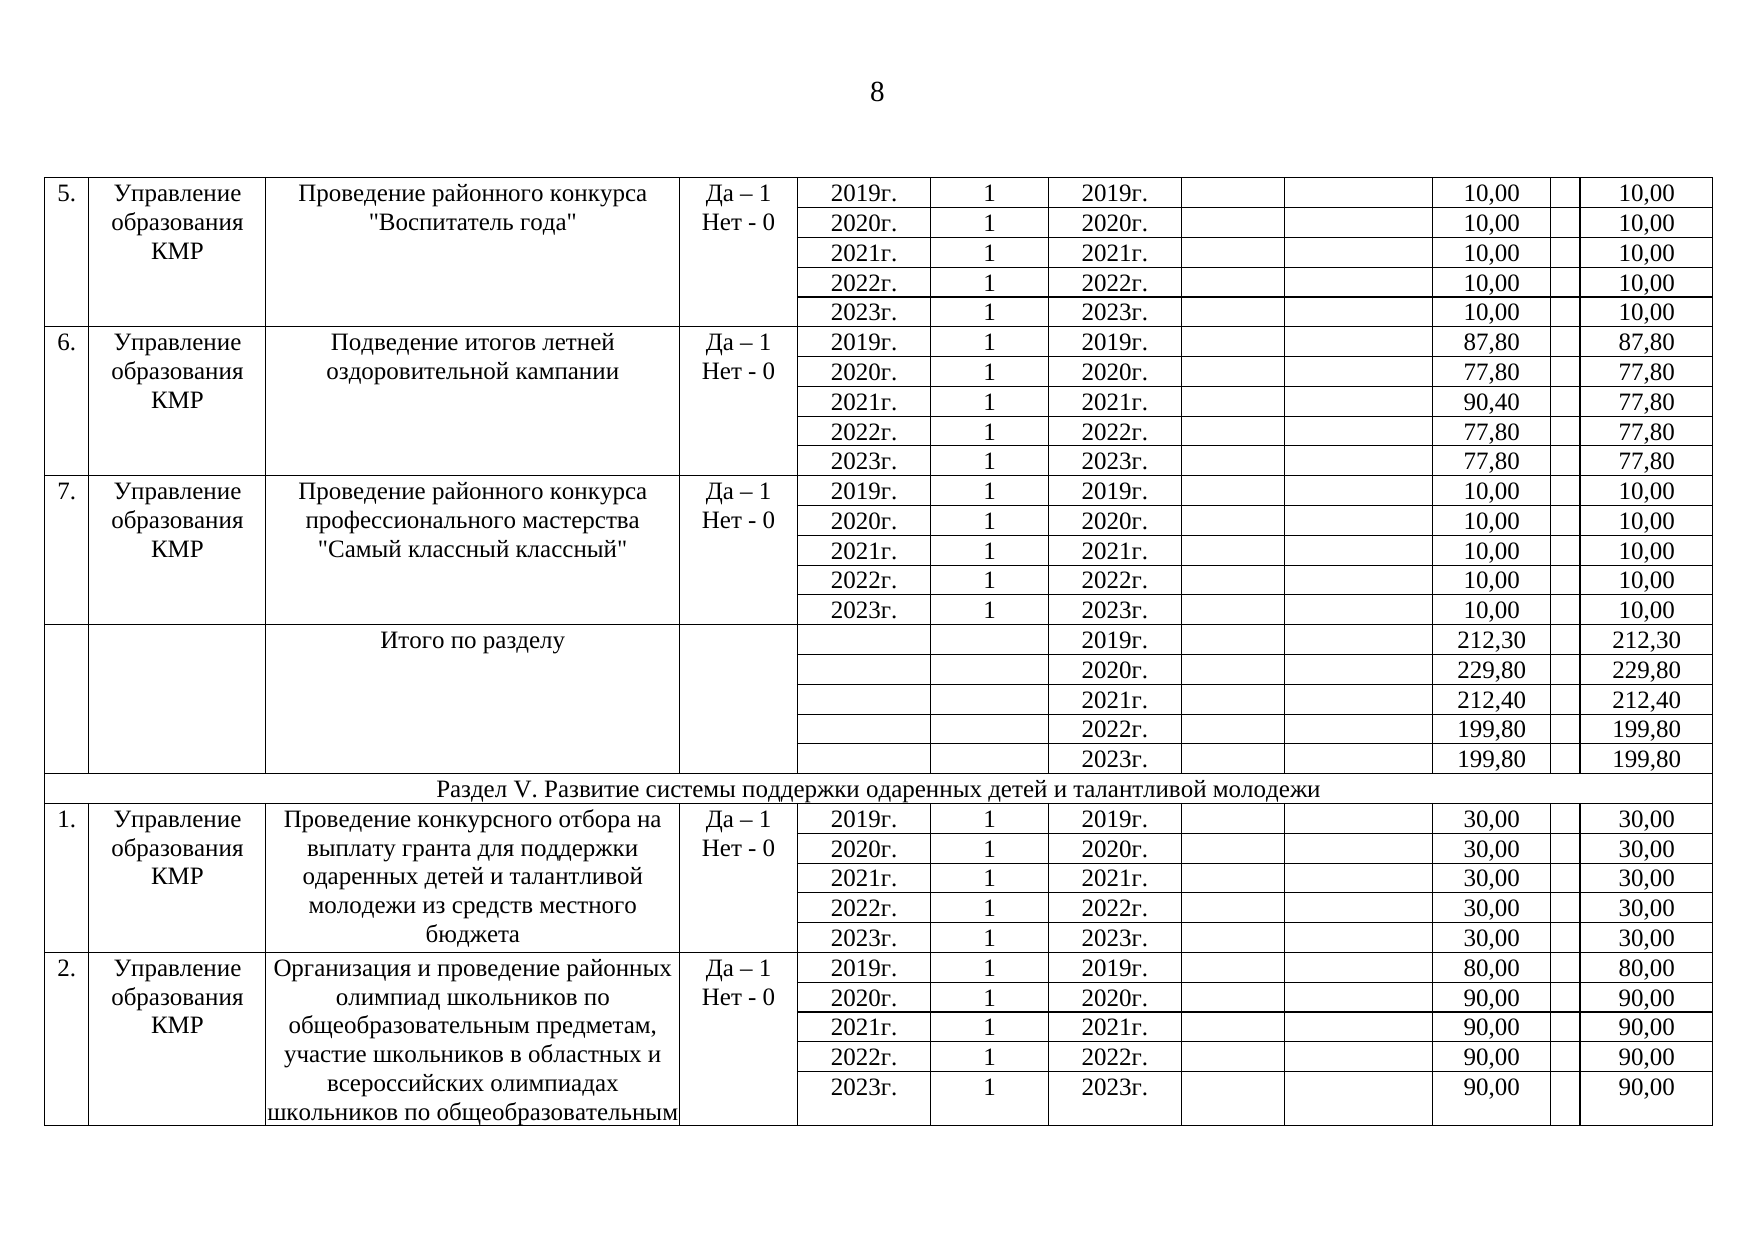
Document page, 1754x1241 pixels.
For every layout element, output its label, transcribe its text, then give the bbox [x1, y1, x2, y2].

table_cell 2019г. [798, 804, 930, 833]
table_cell 10,00 [1433, 476, 1550, 505]
table_cell 10,00 [1433, 566, 1550, 594]
table_cell 2019г. [798, 327, 930, 356]
table_cell [1182, 983, 1284, 1011]
table_cell [1182, 506, 1284, 535]
table_cell 2023г. [798, 595, 930, 624]
table_cell 2020г. [798, 834, 930, 862]
table_cell [1285, 417, 1432, 445]
table_cell 2022г. [1049, 268, 1181, 296]
table_cell 199,80 [1581, 715, 1712, 743]
table_cell 2023г. [798, 298, 930, 326]
table_cell 2021г. [1049, 685, 1181, 713]
table_cell 1 [931, 923, 1048, 952]
table_cell Управление образования КМР [89, 476, 265, 624]
table_cell 229,80 [1433, 655, 1550, 684]
table_cell 2022г. [798, 893, 930, 922]
table_cell 212,40 [1581, 685, 1712, 713]
table_cell Организация и проведение районных олимпиад школьников по общеобразовательным предметам, участие школьников в областных и всероссийских олимпиадах школьников по общеобразовательным предметам [266, 953, 679, 1125]
table_cell 2020г. [798, 208, 930, 237]
table_cell 77,80 [1581, 417, 1712, 445]
table_cell 1 [931, 298, 1048, 326]
table_cell [1182, 953, 1284, 982]
table_cell 2023г. [798, 923, 930, 952]
table_cell Да – 1 Нет - 0 [680, 953, 797, 1125]
table_cell 2020г. [1049, 506, 1181, 535]
table_cell 1 [931, 804, 1048, 833]
table_cell Управление образования КМР [89, 804, 265, 952]
table_cell [1285, 536, 1432, 564]
table_cell [1285, 983, 1432, 1011]
table_cell [1551, 387, 1579, 416]
table_cell 90,00 [1433, 1072, 1550, 1125]
table_cell 30,00 [1581, 834, 1712, 862]
table_cell 2020г. [798, 983, 930, 1011]
table_cell 77,80 [1433, 417, 1550, 445]
table_cell 30,00 [1433, 923, 1550, 952]
table_cell [798, 715, 930, 743]
table_cell 1 [931, 476, 1048, 505]
table_cell 2019г. [1049, 804, 1181, 833]
table_cell [1182, 625, 1284, 654]
table_cell 10,00 [1433, 238, 1550, 267]
table_cell [1182, 327, 1284, 356]
table_cell 2021г. [798, 238, 930, 267]
table_cell 30,00 [1433, 893, 1550, 922]
table_cell Да – 1 Нет - 0 [680, 476, 797, 624]
table_cell [1551, 864, 1579, 892]
table_cell 10,00 [1581, 595, 1712, 624]
table_cell 1 [931, 953, 1048, 982]
table_cell [1182, 417, 1284, 445]
table_cell [1285, 238, 1432, 267]
table_cell 2019г. [1049, 476, 1181, 505]
table_cell 90,00 [1433, 983, 1550, 1011]
table_cell [1182, 387, 1284, 416]
table_cell [1182, 208, 1284, 237]
table_cell 1 [931, 1042, 1048, 1071]
table_cell 30,00 [1581, 923, 1712, 952]
table_cell 2019г. [1049, 625, 1181, 654]
table_cell 87,80 [1581, 327, 1712, 356]
table_cell [931, 744, 1048, 773]
table_cell 2021г. [1049, 536, 1181, 564]
table_cell 212,30 [1581, 625, 1712, 654]
table_cell Подведение итогов летней оздоровительной кампании [266, 327, 679, 475]
table_cell 1 [931, 1072, 1048, 1125]
table_cell 2019г. [798, 476, 930, 505]
table_cell 6. [45, 327, 88, 475]
table_cell 2020г. [1049, 655, 1181, 684]
table_cell [1182, 268, 1284, 296]
table_cell [1285, 208, 1432, 237]
table_cell [1551, 834, 1579, 862]
table_cell [1551, 178, 1579, 207]
table_cell [1285, 476, 1432, 505]
table_cell 2019г. [1049, 327, 1181, 356]
table_cell [1285, 595, 1432, 624]
table_cell 2023г. [1049, 298, 1181, 326]
table_cell 2022г. [1049, 715, 1181, 743]
table_cell 1. [45, 804, 88, 952]
table_cell Итого по разделу [266, 625, 679, 773]
table_cell 2021г. [798, 387, 930, 416]
table_cell [1182, 1072, 1284, 1125]
table_cell [1285, 357, 1432, 386]
table_cell 80,00 [1581, 953, 1712, 982]
table_cell 90,00 [1581, 1013, 1712, 1041]
table_cell 1 [931, 506, 1048, 535]
table_cell [1285, 834, 1432, 862]
table_cell 1 [931, 208, 1048, 237]
table_cell [1285, 864, 1432, 892]
table_cell 199,80 [1581, 744, 1712, 773]
table_cell 2023г. [1049, 744, 1181, 773]
table_cell 2021г. [798, 536, 930, 564]
table_cell 10,00 [1581, 476, 1712, 505]
table_cell [1182, 923, 1284, 952]
table_cell 90,00 [1433, 1013, 1550, 1041]
table_cell 1 [931, 595, 1048, 624]
table_cell [1182, 238, 1284, 267]
table_cell [931, 625, 1048, 654]
table_cell 1 [931, 536, 1048, 564]
table_cell [1182, 685, 1284, 713]
table_cell [1285, 953, 1432, 982]
table_cell [1551, 446, 1579, 475]
table_cell 2023г. [1049, 1072, 1181, 1125]
table_cell 30,00 [1581, 864, 1712, 892]
table_cell [1285, 298, 1432, 326]
table_cell 90,00 [1581, 983, 1712, 1011]
table_cell 2020г. [1049, 834, 1181, 862]
table_cell 2019г. [798, 178, 930, 207]
table_cell 77,80 [1433, 446, 1550, 475]
table_cell [1551, 208, 1579, 237]
table_cell 2019г. [1049, 953, 1181, 982]
table_cell 10,00 [1581, 238, 1712, 267]
table_cell [1551, 625, 1579, 654]
table_cell [1551, 595, 1579, 624]
table_cell 1 [931, 446, 1048, 475]
table_cell 2021г. [1049, 238, 1181, 267]
table_cell Проведение районного конкурса профессионального мастерства "Самый классный классный" [266, 476, 679, 624]
table_cell 10,00 [1581, 536, 1712, 564]
table_cell [1285, 804, 1432, 833]
table_cell 2023г. [1049, 595, 1181, 624]
table_cell [1551, 893, 1579, 922]
table_cell [1182, 178, 1284, 207]
table_cell 10,00 [1433, 506, 1550, 535]
table_cell [1285, 178, 1432, 207]
table_cell 1 [931, 834, 1048, 862]
table_cell [1551, 983, 1579, 1011]
table_cell 77,80 [1581, 357, 1712, 386]
table_cell [1285, 1042, 1432, 1071]
table_cell 1 [931, 1013, 1048, 1041]
table_cell [1551, 268, 1579, 296]
table_cell [1182, 566, 1284, 594]
table_cell [1285, 566, 1432, 594]
table_cell 90,00 [1433, 1042, 1550, 1071]
table_cell 77,80 [1581, 446, 1712, 475]
table_cell Да – 1 Нет - 0 [680, 804, 797, 952]
table_cell 2020г. [1049, 983, 1181, 1011]
table_cell 10,00 [1433, 595, 1550, 624]
table_cell 10,00 [1433, 208, 1550, 237]
table_cell Проведение районного конкурса "Воспитатель года" [266, 178, 679, 326]
table_cell 1 [931, 864, 1048, 892]
table_cell 80,00 [1433, 953, 1550, 982]
table_cell [1182, 1013, 1284, 1041]
table_cell Управление образования КМР [89, 953, 265, 1125]
table_cell 10,00 [1581, 566, 1712, 594]
table_cell 1 [931, 238, 1048, 267]
table_cell [1182, 655, 1284, 684]
table_cell 1 [931, 268, 1048, 296]
table_cell 212,40 [1433, 685, 1550, 713]
table_cell 7. [45, 476, 88, 624]
table_cell [1182, 715, 1284, 743]
table_cell 1 [931, 983, 1048, 1011]
table_cell 1 [931, 178, 1048, 207]
table_cell 1 [931, 357, 1048, 386]
table_cell [1182, 1042, 1284, 1071]
table_cell [1551, 744, 1579, 773]
table_cell [1551, 655, 1579, 684]
table_cell [1551, 1072, 1579, 1125]
table_cell [1285, 268, 1432, 296]
table_cell 2023г. [798, 446, 930, 475]
table_cell 30,00 [1581, 893, 1712, 922]
table_cell 90,00 [1581, 1042, 1712, 1071]
table_cell [1551, 804, 1579, 833]
table_cell 2023г. [798, 1072, 930, 1125]
table_cell 2023г. [1049, 923, 1181, 952]
table_cell 199,80 [1433, 744, 1550, 773]
table_cell 10,00 [1581, 178, 1712, 207]
table_cell 30,00 [1433, 834, 1550, 862]
table_cell [931, 655, 1048, 684]
table_cell 2020г. [1049, 208, 1181, 237]
table_cell [1551, 923, 1579, 952]
table_cell [680, 625, 797, 773]
table_cell [1551, 357, 1579, 386]
table_cell [89, 625, 265, 773]
table_cell 5. [45, 178, 88, 326]
table_cell 2022г. [798, 566, 930, 594]
table_cell [1182, 595, 1284, 624]
table_cell [1285, 387, 1432, 416]
table_cell [1551, 536, 1579, 564]
table_cell 2022г. [1049, 417, 1181, 445]
table_cell [931, 685, 1048, 713]
table_cell [1182, 536, 1284, 564]
table_cell [798, 625, 930, 654]
table_cell [798, 685, 930, 713]
table_cell [1551, 327, 1579, 356]
table_cell 77,80 [1433, 357, 1550, 386]
table_cell 2022г. [798, 417, 930, 445]
table_cell 2021г. [1049, 1013, 1181, 1041]
table_cell Раздел V. Развитие системы поддержки одаренных детей и талантливой молодежи [45, 774, 1712, 803]
table_cell 30,00 [1433, 864, 1550, 892]
table_cell [1182, 357, 1284, 386]
table_cell [931, 715, 1048, 743]
table_cell 2020г. [1049, 357, 1181, 386]
table_cell Проведение конкурсного отбора на выплату гранта для поддержки одаренных детей и талантливой молодежи из средств местного бюджета [266, 804, 679, 952]
table_cell 2022г. [798, 1042, 930, 1071]
table_cell 77,80 [1581, 387, 1712, 416]
table_cell 1 [931, 417, 1048, 445]
table_cell [1285, 1013, 1432, 1041]
table_cell [1285, 506, 1432, 535]
table_cell [1551, 685, 1579, 713]
table_cell 1 [931, 387, 1048, 416]
table_cell [1551, 476, 1579, 505]
table_cell [798, 655, 930, 684]
table_cell [1551, 238, 1579, 267]
table_cell Да – 1 Нет - 0 [680, 178, 797, 326]
table_cell [1285, 685, 1432, 713]
table_cell [1182, 446, 1284, 475]
table_cell [1182, 476, 1284, 505]
table_cell [1551, 1042, 1579, 1071]
table_cell 1 [931, 566, 1048, 594]
table_cell [45, 625, 88, 773]
table_cell 10,00 [1433, 178, 1550, 207]
table_cell 30,00 [1581, 804, 1712, 833]
table_cell [1285, 446, 1432, 475]
table_cell 90,40 [1433, 387, 1550, 416]
table_cell [1182, 893, 1284, 922]
table_cell 2021г. [798, 864, 930, 892]
table_cell 30,00 [1433, 804, 1550, 833]
table_cell Управление образования КМР [89, 327, 265, 475]
table_cell [1285, 923, 1432, 952]
table_cell 10,00 [1433, 298, 1550, 326]
table_cell [1551, 715, 1579, 743]
table_cell 1 [931, 893, 1048, 922]
table_cell [1182, 298, 1284, 326]
table_cell [1551, 566, 1579, 594]
table_cell 2021г. [1049, 864, 1181, 892]
table_cell 199,80 [1433, 715, 1550, 743]
table_cell 1 [931, 327, 1048, 356]
table_cell [1285, 744, 1432, 773]
table_cell 2022г. [798, 268, 930, 296]
table_cell 10,00 [1433, 536, 1550, 564]
table_cell [1182, 804, 1284, 833]
table_cell [1285, 715, 1432, 743]
table_cell [1285, 625, 1432, 654]
table_cell 10,00 [1581, 208, 1712, 237]
table_cell [1551, 417, 1579, 445]
table_cell 2019г. [798, 953, 930, 982]
table_cell 2. [45, 953, 88, 1125]
table_cell [1551, 298, 1579, 326]
table_cell 2021г. [798, 1013, 930, 1041]
table_cell [1551, 1013, 1579, 1041]
table_cell 2019г. [1049, 178, 1181, 207]
table_cell [1285, 893, 1432, 922]
table_cell 10,00 [1581, 268, 1712, 296]
table_cell 2021г. [1049, 387, 1181, 416]
table_cell 2023г. [1049, 446, 1181, 475]
table_cell Да – 1 Нет - 0 [680, 327, 797, 475]
table_cell 10,00 [1581, 506, 1712, 535]
table_cell 10,00 [1433, 268, 1550, 296]
table_cell 2022г. [1049, 893, 1181, 922]
table_cell [1182, 834, 1284, 862]
table_cell [1285, 327, 1432, 356]
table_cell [89, 178, 265, 326]
table_cell [1285, 1072, 1432, 1125]
table_cell 2022г. [1049, 1042, 1181, 1071]
table_cell 2020г. [798, 357, 930, 386]
table_cell [798, 744, 930, 773]
table_cell 212,30 [1433, 625, 1550, 654]
table_cell 10,00 [1581, 298, 1712, 326]
table_cell [1285, 655, 1432, 684]
table_cell 2022г. [1049, 566, 1181, 594]
table_cell 2020г. [798, 506, 930, 535]
table_cell [1182, 864, 1284, 892]
table_cell 90,00 [1581, 1072, 1712, 1125]
table_cell [1551, 953, 1579, 982]
table_cell 229,80 [1581, 655, 1712, 684]
table_cell 87,80 [1433, 327, 1550, 356]
table_cell [1182, 744, 1284, 773]
table_cell [1551, 506, 1579, 535]
